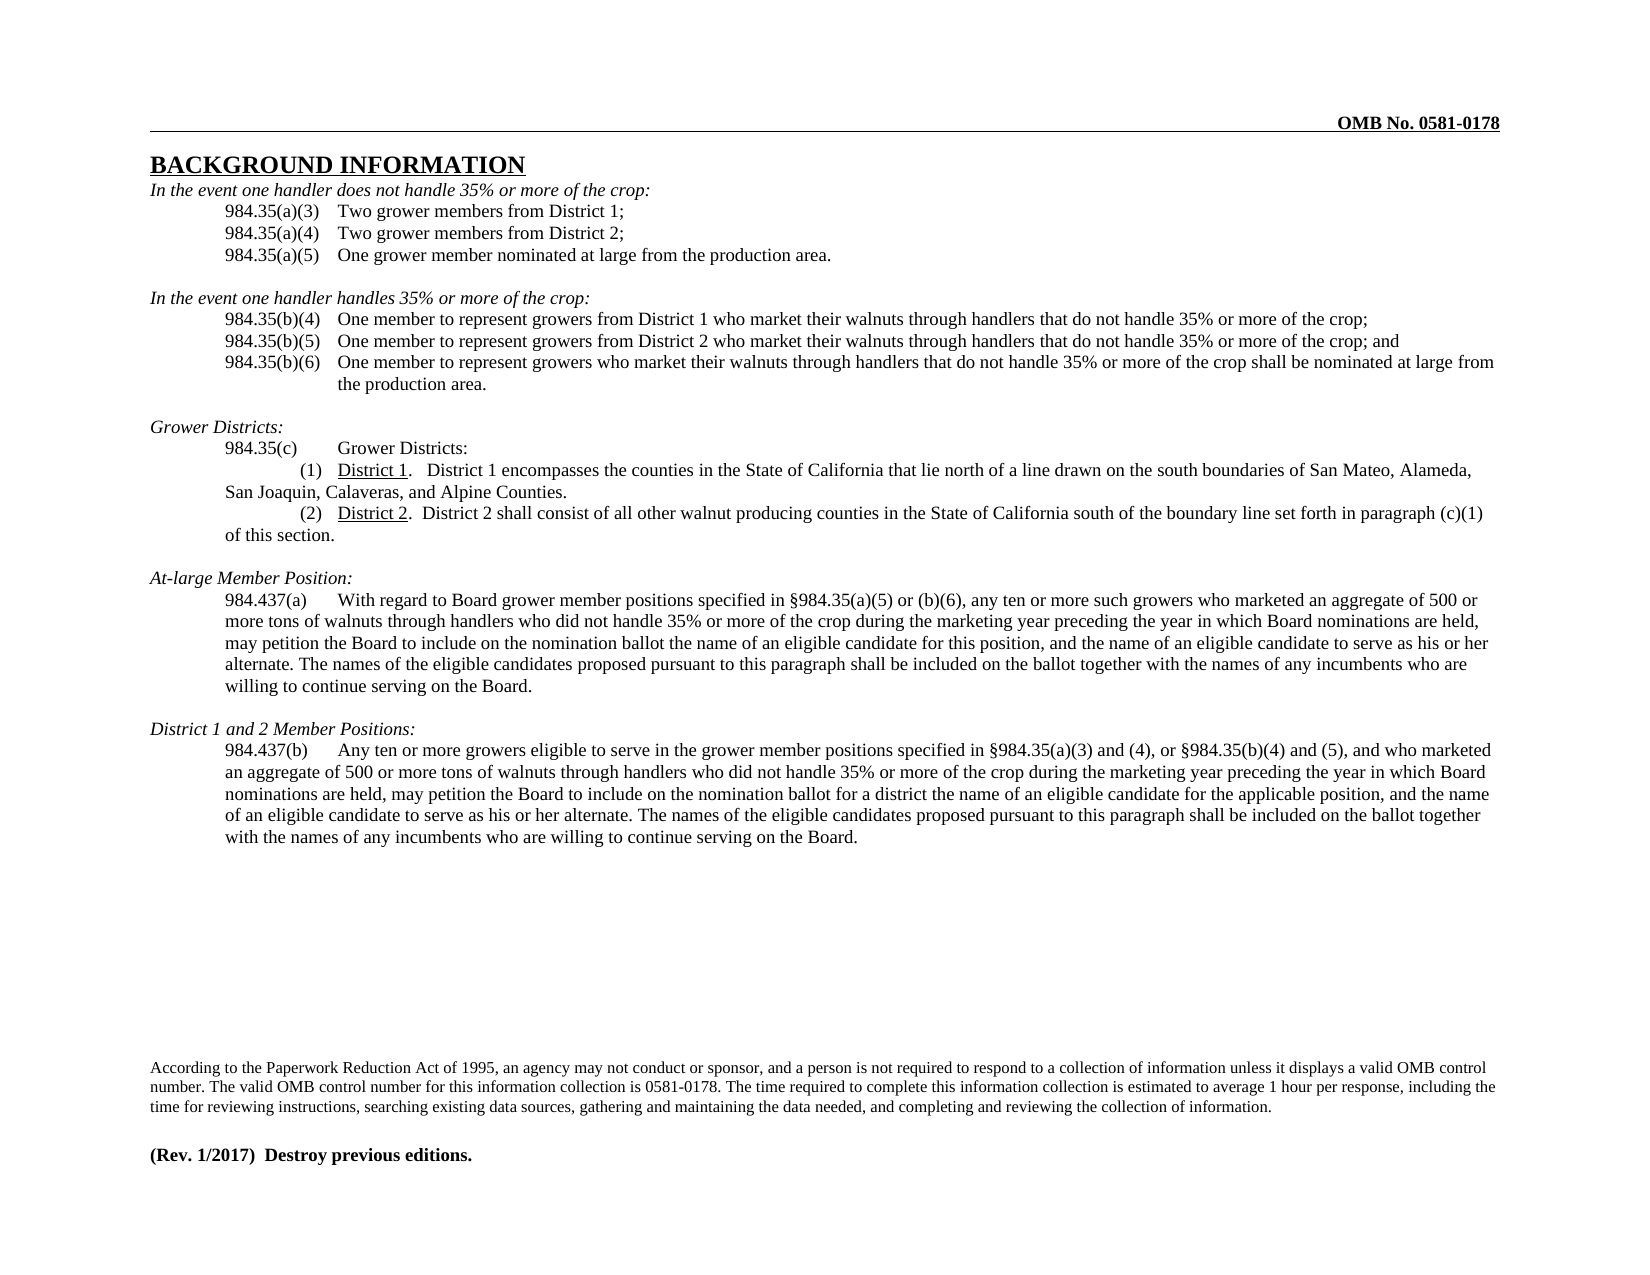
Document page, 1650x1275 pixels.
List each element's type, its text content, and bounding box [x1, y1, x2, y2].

text (1) District 1. District 1 encompasses the counties in the State of that lie north of a line drawn on the south boundaries of , , , Calaveras, and Alpine Counties. [225, 459, 1500, 502]
text (2) District 2. District 2 shall consist of all other walnut producing counties in the State of California south of the boundary line set forth in paragraph (c)(1) of this section. [225, 502, 1500, 545]
text 984.35(a)(3) Two grower members from District 1; [150, 200, 1500, 222]
text At-large Member Position: [150, 567, 1500, 588]
text In the event one handler does not handle 35% or more of the crop: [150, 179, 1500, 200]
text 984.35(a)(4) Two grower members from District 2; [150, 222, 1500, 243]
text 984.437(a) With regard to Board grower member positions specified in §984.35(a)(5) or (b)(6), any ten or more such growers who marketed an aggregate of 500 or more tons of walnuts through handlers who did not handle 35% or more of the crop during the marketing year preceding the year in which Board nominations are held, may petition the Board to include on the nomination ballot the name of an eligible candidate for this position, and the name of an eligible candidate to serve as his or her alternate. The names of the eligible candidates proposed pursuant to this paragraph shall be included on the ballot together with the names of any incumbents who are willing to continue serving on the Board. [225, 588, 1500, 696]
text 984.437(b) Any ten or more growers eligible to serve in the grower member positions specified in §984.35(a)(3) and (4), or §984.35(b)(4) and (5), and who marketed an aggregate of 500 or more tons of walnuts through handlers who did not handle 35% or more of the crop during the marketing year preceding the year in which Board nominations are held, may petition the Board to include on the nomination ballot for a district the name of an eligible candidate for the applicable position, and the name of an eligible candidate to serve as his or her alternate. The names of the eligible candidates proposed pursuant to this paragraph shall be included on the ballot together with the names of any incumbents who are willing to continue serving on the Board. [225, 739, 1500, 847]
text 984.35(b)(4) One member to represent growers from District 1 who market their walnuts through handlers that do not handle 35% or more of the crop; [225, 308, 1500, 330]
text 984.35(b)(5) One member to represent growers from District 2 who market their walnuts through handlers that do not handle 35% or more of the crop; and [225, 330, 1500, 351]
text Grower Districts: [150, 416, 1500, 437]
text According to the Paperwork Reduction Act of 1995, an agency may not conduct or sponsor, and a person is not required to respond to a collection of information unless it displays a valid OMB control number. The valid OMB control number for this information collection is 0581-0178. The time required to complete this information collection is estimated to average 1 hour per response, including the time for reviewing instructions, searching existing data sources, gathering and maintaining the data needed, and completing and reviewing the collection of information. [150, 1058, 1500, 1116]
text 984.35(a)(5) One grower member nominated at large from the production area. [150, 243, 1500, 265]
text District 1 and 2 Member Positions: [150, 718, 1500, 739]
text BACKGROUND INFORMATION [150, 150, 1500, 179]
text 984.35(c) Grower Districts: [150, 437, 1500, 459]
text In the event one handler handles 35% or more of the crop: [150, 287, 1500, 308]
text 984.35(b)(6) One member to represent growers who market their walnuts through handlers that do not handle 35% or more of the crop shall be nominated at large from the production area. [225, 351, 1500, 394]
